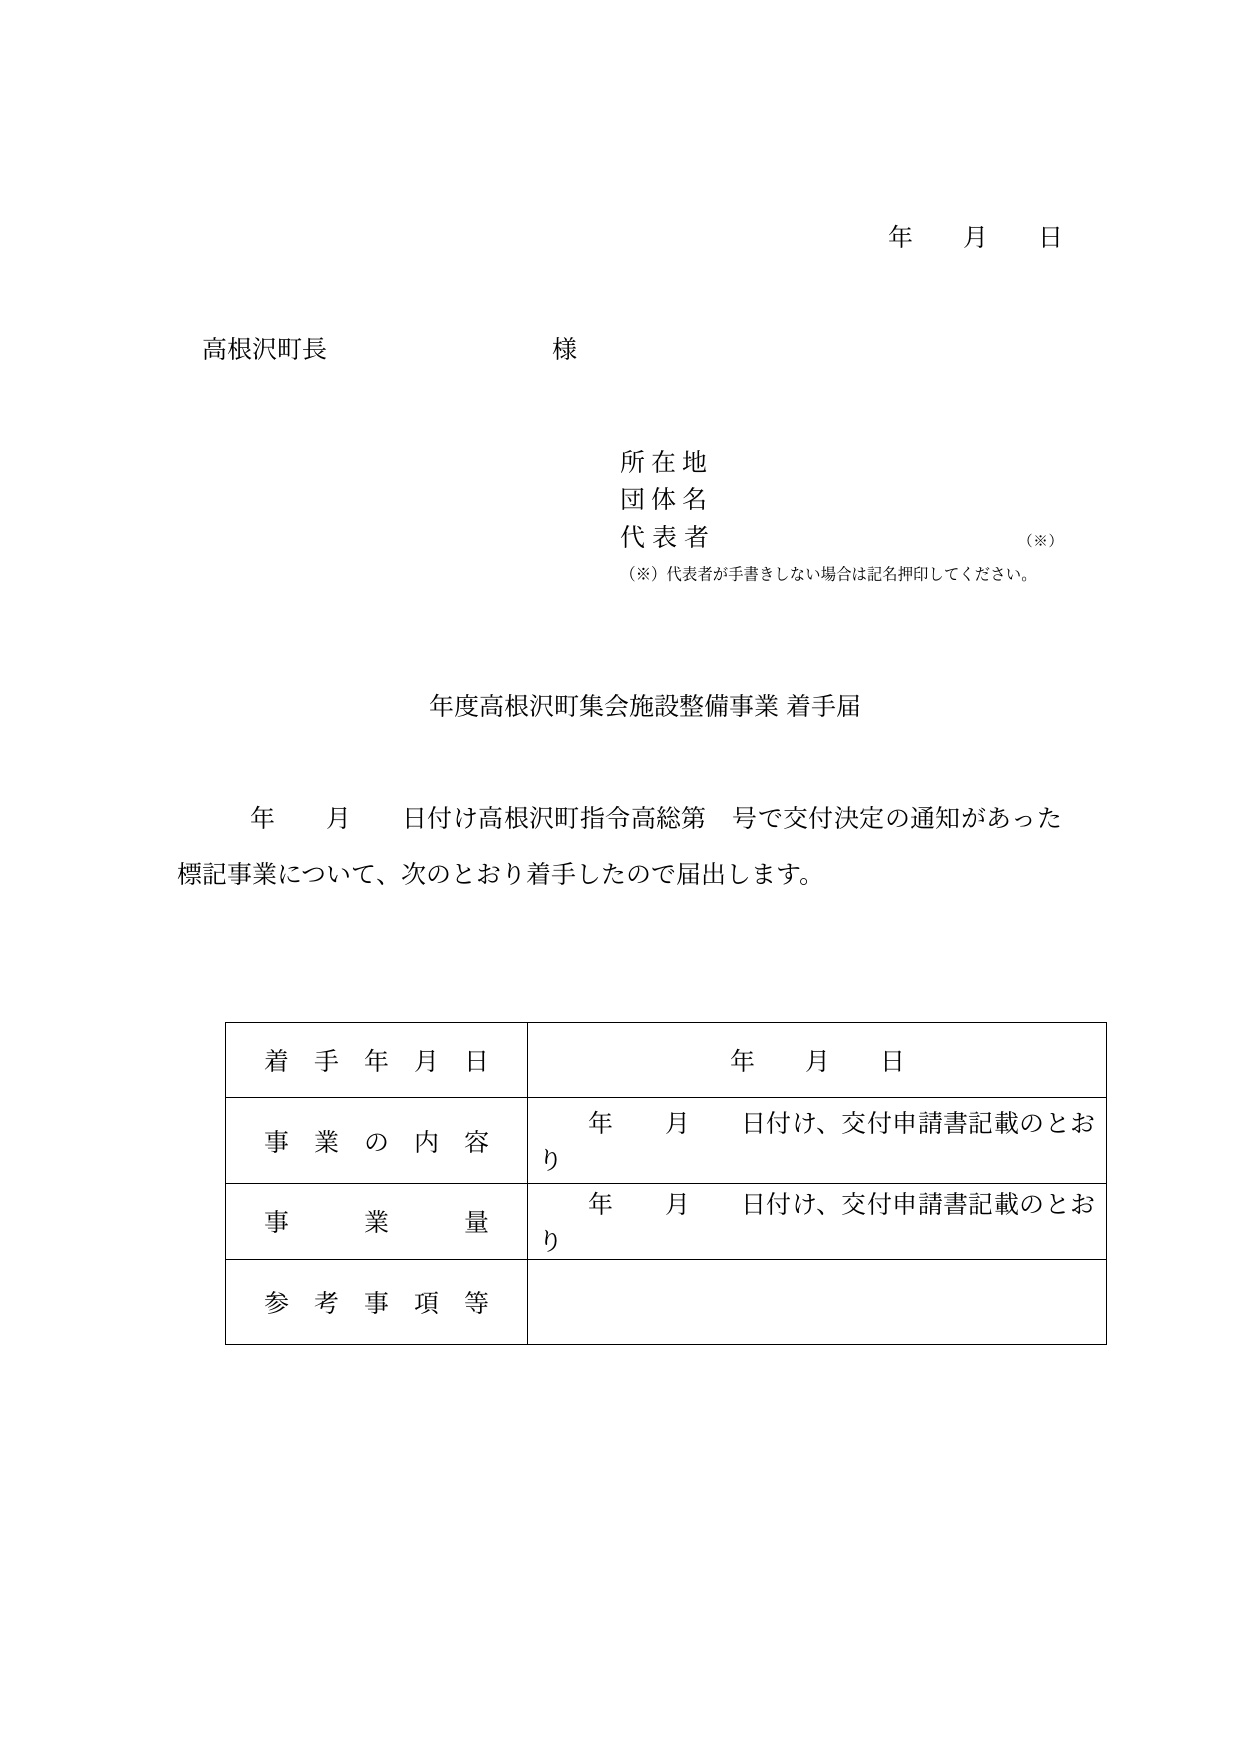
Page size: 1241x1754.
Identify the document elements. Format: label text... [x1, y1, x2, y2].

table_cell 年 月 日付け、交付申請書記載のとおり [528, 1098, 1106, 1183]
text 所在地 [620, 442, 1063, 479]
table_cell 事 業 量 [226, 1184, 527, 1259]
table_header 着 手 年 月 日 [226, 1023, 527, 1097]
table_header 年 月 日 [528, 1023, 1106, 1097]
text 高根沢町長 様 [177, 329, 1063, 367]
table_cell [528, 1260, 1106, 1344]
text 代表者 （※）（※）代表者が手書きしない場合は記名押印してください。 [620, 517, 1063, 592]
text 年 月 日付け高根沢町指令高総第 号で交付決定の通知があった標記事業について、次のとおり着手したので届出します。 [177, 798, 1063, 892]
table_cell 事 業 の 内 容 [226, 1098, 527, 1183]
text 団体名 [620, 479, 1063, 517]
text 年 月 日 [177, 217, 1063, 254]
table_cell 参 考 事 項 等 [226, 1260, 527, 1344]
table_cell 年 月 日付け、交付申請書記載のとおり [528, 1184, 1106, 1259]
text 年度高根沢町集会施設整備事業 着手届 [177, 686, 1063, 723]
